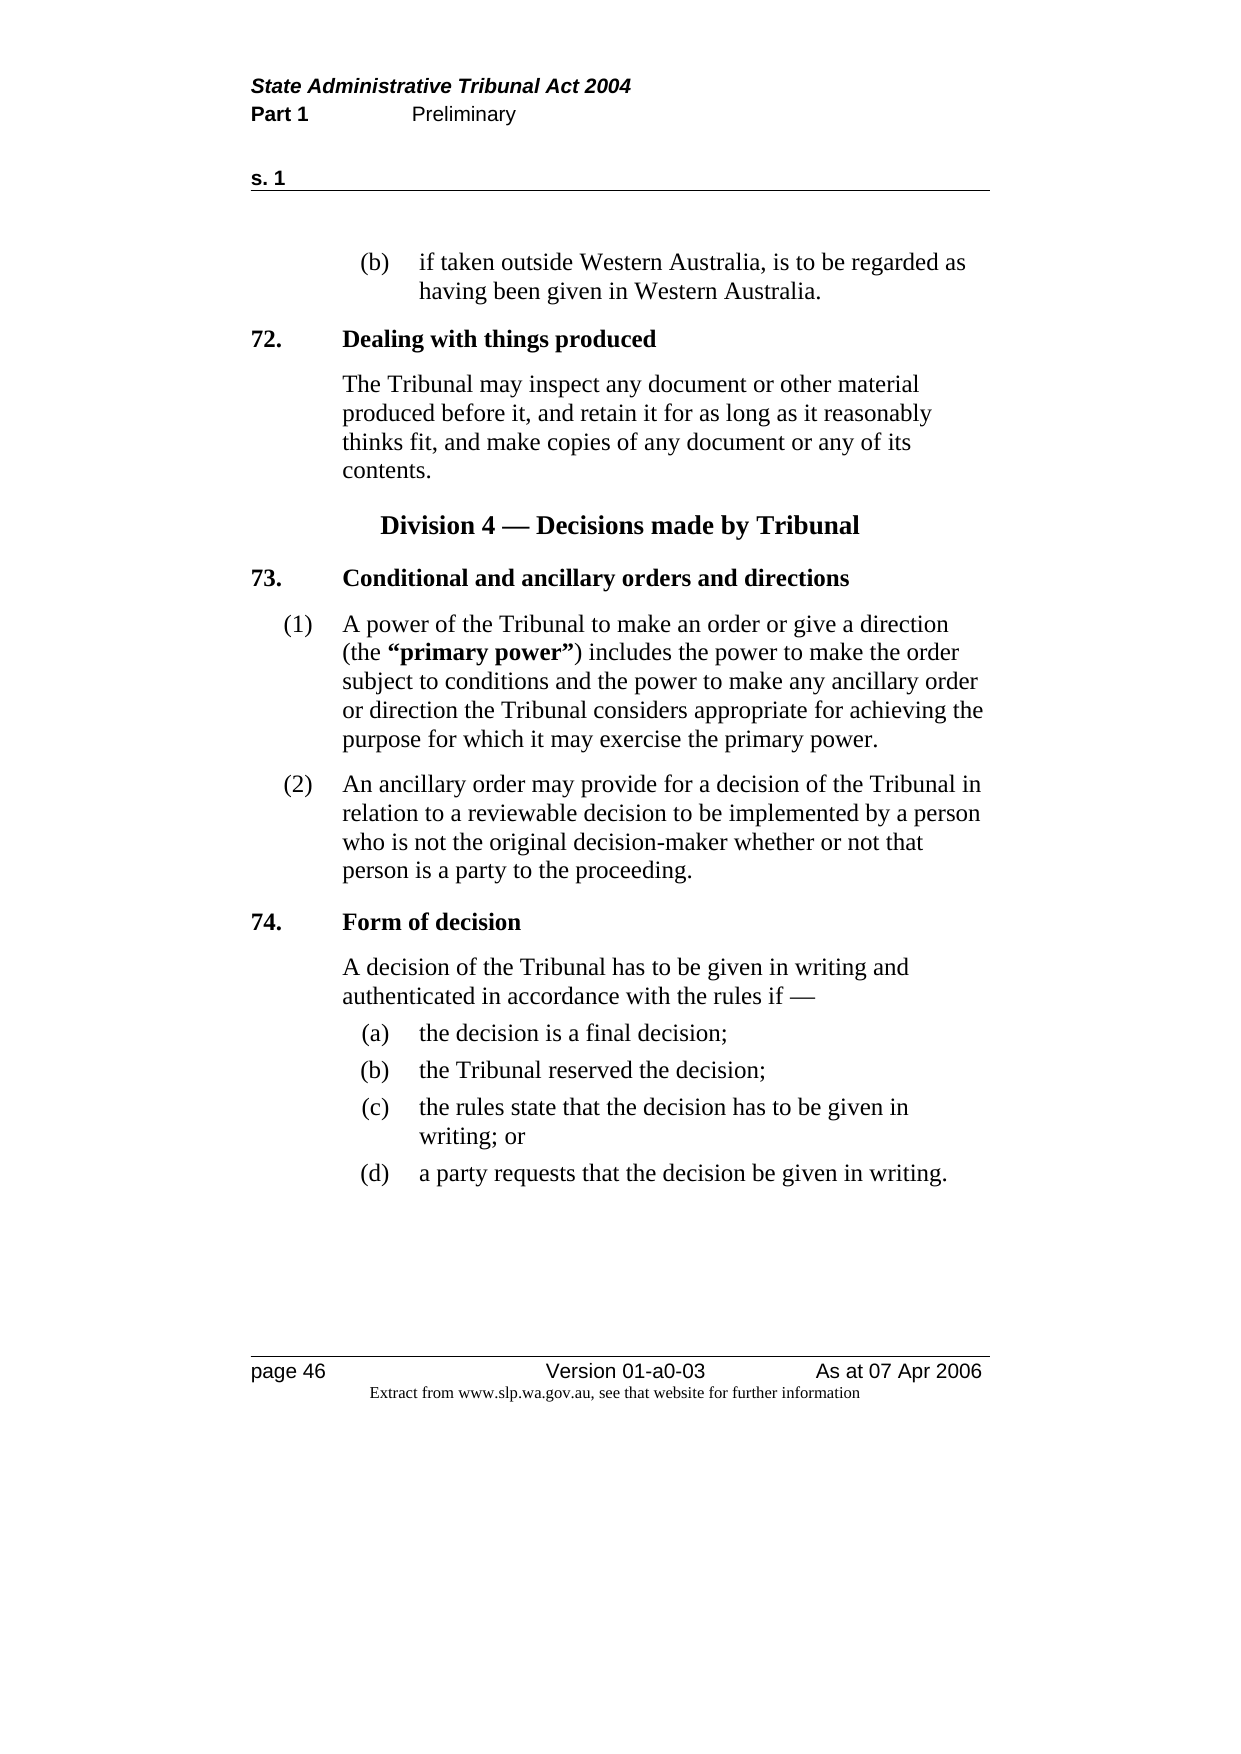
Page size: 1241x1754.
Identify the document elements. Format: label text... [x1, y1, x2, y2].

subtitle 72. Dealing with things produced [251, 324, 990, 352]
text The Tribunal may inspect any document or other material produced before it, and retain it for as long as it reasonably thinks fit, and make copies of any document or any of its contents. [251, 369, 990, 484]
text (b) if taken outside Western Australia, is to be regarded as having been given in Western Australia. [251, 247, 990, 305]
text (b) the Tribunal reserved the decision; [251, 1055, 990, 1084]
subtitle 73. Conditional and ancillary orders and directions [251, 563, 990, 592]
subtitle 74. Form of decision [251, 907, 990, 936]
text (a) the decision is a final decision; [251, 1018, 990, 1047]
text (2) An ancillary order may provide for a decision of the Tribunal in relation to a reviewable decision to be implemented by a person who is not the original decision-maker whether or not that person is a party to the proceeding. [251, 769, 990, 884]
text (c) the rules state that the decision has to be given in writing; or [251, 1092, 990, 1150]
text A decision of the Tribunal has to be given in writing and authenticated in accordance with the rules if — [251, 952, 990, 1010]
text (1) A power of the Tribunal to make an order or give a direction (the “primary power”) includes the power to make the order subject to conditions and the power to make any ancillary order or direction the Tribunal considers appropriate for achieving the purpose for which it may exercise the primary power. [251, 609, 990, 752]
text (d) a party requests that the decision be given in writing. [251, 1158, 990, 1187]
subtitle Division 4 — Decisions made by Tribunal [251, 509, 990, 540]
